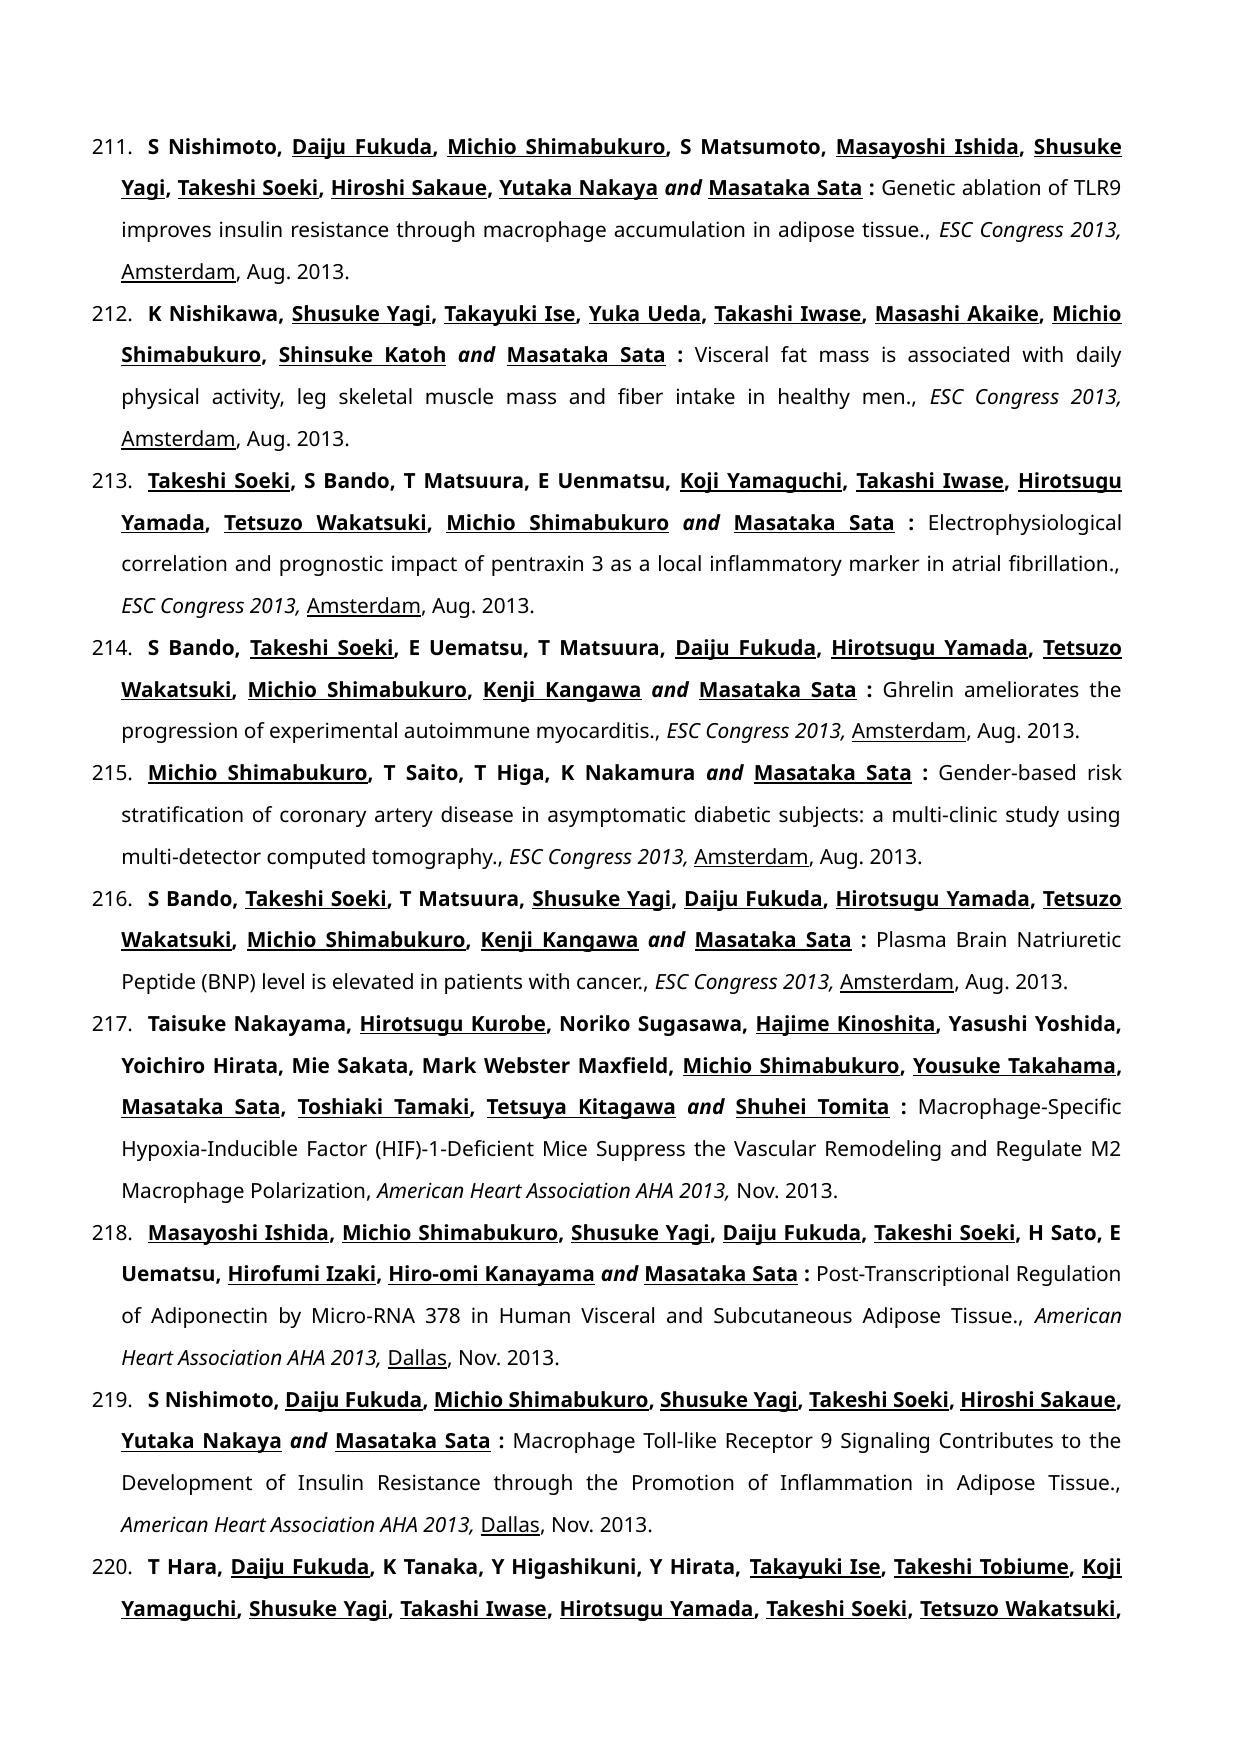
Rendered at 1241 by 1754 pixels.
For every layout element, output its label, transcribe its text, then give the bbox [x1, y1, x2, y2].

list S Nishimoto, Daiju Fukuda, Michio Shimabukuro, S Matsumoto, Masayoshi Ishida, Shusuke Yagi, Takeshi Soeki, Hiroshi Sakaue, Yutaka Nakaya and Masataka Sata : Genetic ablation of TLR9 improves insulin resistance through macrophage accumulation in adipose tissue., ESC Congress 2013, Amsterdam, Aug. 2013. [92, 125, 1122, 292]
list Takeshi Soeki, S Bando, T Matsuura, E Uenmatsu, Koji Yamaguchi, Takashi Iwase, Hirotsugu Yamada, Tetsuzo Wakatsuki, Michio Shimabukuro and Masataka Sata : Electrophysiological correlation and prognostic impact of pentraxin 3 as a local inflammatory marker in atrial fibrillation., ESC Congress 2013, Amsterdam, Aug. 2013. [92, 459, 1122, 626]
list Masayoshi Ishida, Michio Shimabukuro, Shusuke Yagi, Daiju Fukuda, Takeshi Soeki, H Sato, E Uematsu, Hirofumi Izaki, Hiro-omi Kanayama and Masataka Sata : Post-Transcriptional Regulation of Adiponectin by Micro-RNA 378 in Human Visceral and Subcutaneous Adipose Tissue., American Heart Association AHA 2013, Dallas, Nov. 2013. [92, 1211, 1122, 1378]
list S Nishimoto, Daiju Fukuda, Michio Shimabukuro, Shusuke Yagi, Takeshi Soeki, Hiroshi Sakaue, Yutaka Nakaya and Masataka Sata : Macrophage Toll-like Receptor 9 Signaling Contributes to the Development of Insulin Resistance through the Promotion of Inflammation in Adipose Tissue., American Heart Association AHA 2013, Dallas, Nov. 2013. [92, 1378, 1122, 1545]
list S Bando, Takeshi Soeki, T Matsuura, Shusuke Yagi, Daiju Fukuda, Hirotsugu Yamada, Tetsuzo Wakatsuki, Michio Shimabukuro, Kenji Kangawa and Masataka Sata : Plasma Brain Natriuretic Peptide (BNP) level is elevated in patients with cancer., ESC Congress 2013, Amsterdam, Aug. 2013. [92, 877, 1122, 1002]
list Michio Shimabukuro, T Saito, T Higa, K Nakamura and Masataka Sata : Gender-based risk stratification of coronary artery disease in asymptomatic diabetic subjects: a multi-clinic study using multi-detector computed tomography., ESC Congress 2013, Amsterdam, Aug. 2013. [92, 752, 1122, 877]
list Taisuke Nakayama, Hirotsugu Kurobe, Noriko Sugasawa, Hajime Kinoshita, Yasushi Yoshida, Yoichiro Hirata, Mie Sakata, Mark Webster Maxfield, Michio Shimabukuro, Yousuke Takahama, Masataka Sata, Toshiaki Tamaki, Tetsuya Kitagawa and Shuhei Tomita : Macrophage-Specific Hypoxia-Inducible Factor (HIF)-1-Deficient Mice Suppress the Vascular Remodeling and Regulate M2 Macrophage Polarization, American Heart Association AHA 2013, Nov. 2013. [92, 1002, 1122, 1211]
list S Bando, Takeshi Soeki, E Uematsu, T Matsuura, Daiju Fukuda, Hirotsugu Yamada, Tetsuzo Wakatsuki, Michio Shimabukuro, Kenji Kangawa and Masataka Sata : Ghrelin ameliorates the progression of experimental autoimmune myocarditis., ESC Congress 2013, Amsterdam, Aug. 2013. [92, 626, 1122, 752]
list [92, 1545, 1122, 1629]
list K Nishikawa, Shusuke Yagi, Takayuki Ise, Yuka Ueda, Takashi Iwase, Masashi Akaike, Michio Shimabukuro, Shinsuke Katoh and Masataka Sata : Visceral fat mass is associated with daily physical activity, leg skeletal muscle mass and fiber intake in healthy men., ESC Congress 2013, Amsterdam, Aug. 2013. [92, 292, 1122, 459]
